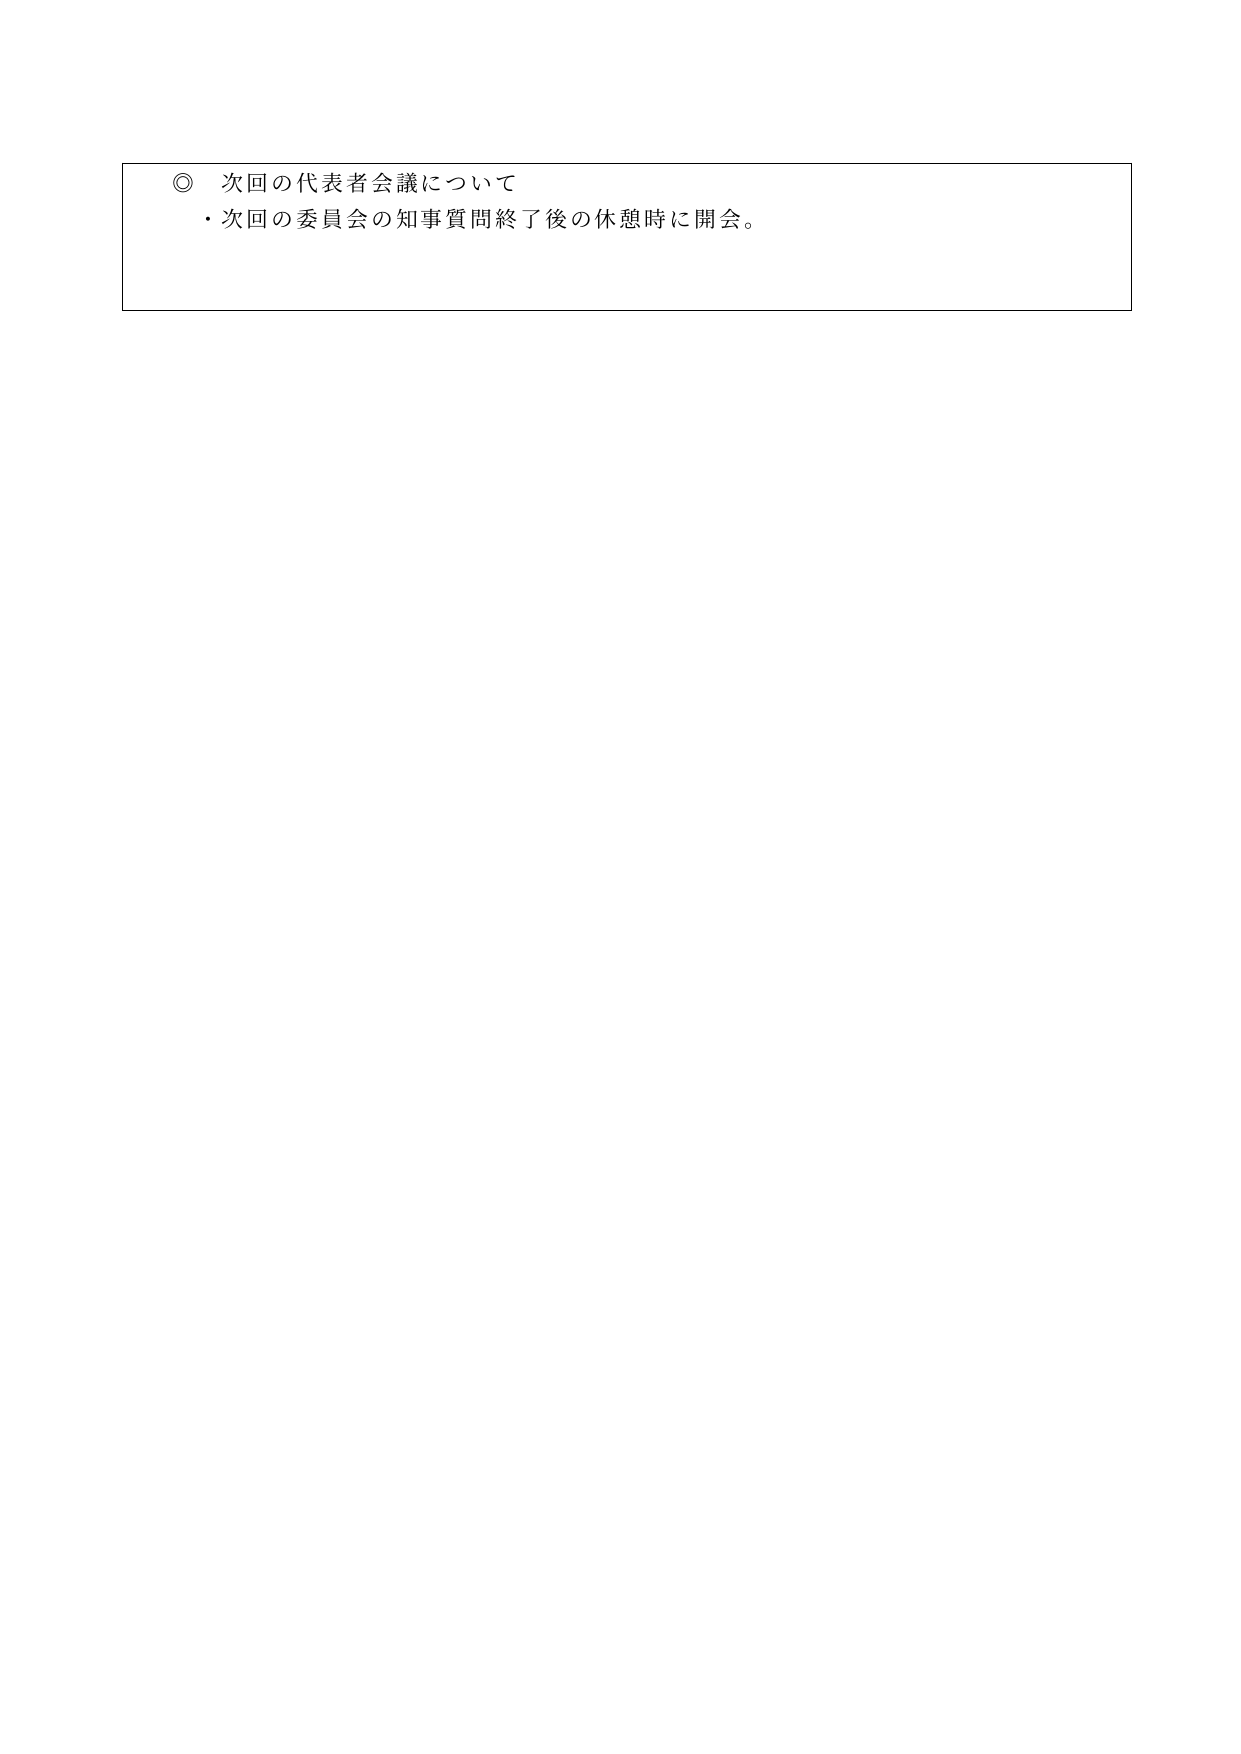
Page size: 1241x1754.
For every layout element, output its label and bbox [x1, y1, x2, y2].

table_cell [123, 164, 1131, 309]
